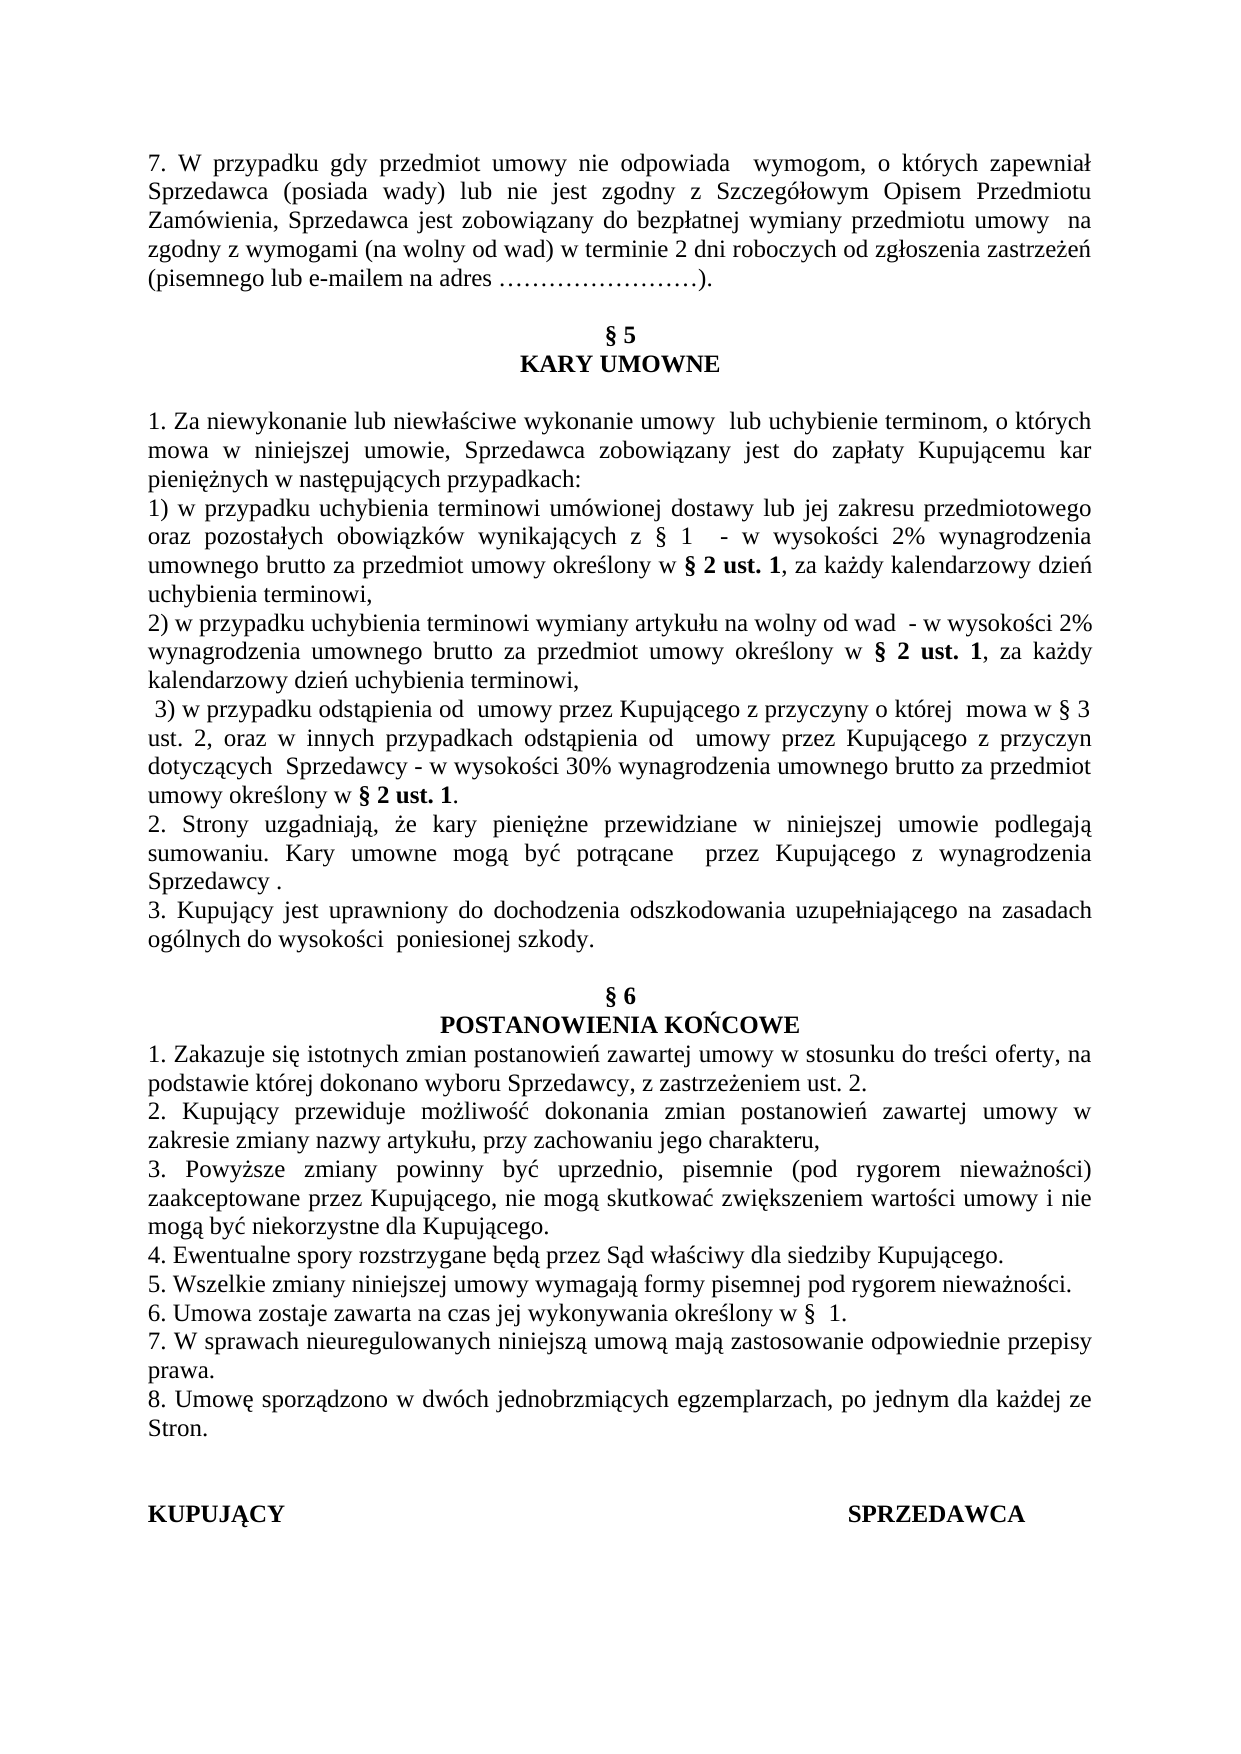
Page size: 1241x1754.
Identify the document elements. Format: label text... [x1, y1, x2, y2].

text 3. Kupujący jest uprawniony do dochodzenia odszkodowania uzupełniającego na zasadach ogólnych do wysokości poniesionej szkody. [148, 895, 1093, 953]
text 2) w przypadku uchybienia terminowi wymiany artykułu na wolny od wad - w wysokości 2% wynagrodzenia umownego brutto za przedmiot umowy określony w § 2 ust. 1, za każdy kalendarzowy dzień uchybienia terminowi, [148, 608, 1093, 694]
text 1. Za niewykonanie lub niewłaściwe wykonanie umowy lub uchybienie terminom, o których mowa w niniejszej umowie, Sprzedawca zobowiązany jest do zapłaty Kupującemu kar pieniężnych w następujących przypadkach: [148, 406, 1093, 493]
text 8. Umowę sporządzono w dwóch jednobrzmiących egzemplarzach, po jednym dla każdej ze Stron. [148, 1384, 1093, 1441]
text 3. Powyższe zmiany powinny być uprzednio, pisemnie (pod rygorem nieważności) zaakceptowane przez Kupującego, nie mogą skutkować zwiększeniem wartości umowy i nie mogą być niekorzystne dla Kupującego. [148, 1154, 1093, 1240]
text 1) w przypadku uchybienia terminowi umówionej dostawy lub jej zakresu przedmiotowego oraz pozostałych obowiązków wynikających z § 1 - w wysokości 2% wynagrodzenia umownego brutto za przedmiot umowy określony w § 2 ust. 1, za każdy kalendarzowy dzień uchybienia terminowi, [148, 493, 1093, 608]
text 4. Ewentualne spory rozstrzygane będą przez Sąd właściwy dla siedziby Kupującego. [148, 1240, 1093, 1269]
text 1. Zakazuje się istotnych zmian postanowień zawartej umowy w stosunku do treści oferty, na podstawie której dokonano wyboru Sprzedawcy, z zastrzeżeniem ust. 2. [148, 1039, 1093, 1096]
text 5. Wszelkie zmiany niniejszej umowy wymagają formy pisemnej pod rygorem nieważności. [148, 1269, 1093, 1298]
text 2. Strony uzgadniają, że kary pieniężne przewidziane w niniejszej umowie podlegają sumowaniu. Kary umowne mogą być potrącane przez Kupującego z wynagrodzenia Sprzedawcy . [148, 809, 1093, 895]
text § 6 [148, 981, 1093, 1010]
text § 5 [148, 320, 1093, 349]
text KARY UMOWNE [148, 349, 1093, 378]
text 6. Umowa zostaje zawarta na czas jej wykonywania określony w § 1. [148, 1298, 1093, 1326]
text POSTANOWIENIA KOŃCOWE [148, 1010, 1093, 1039]
text 7. W przypadku gdy przedmiot umowy nie odpowiada wymogom, o których zapewniał Sprzedawca (posiada wady) lub nie jest zgodny z Szczegółowym Opisem Przedmiotu Zamówienia, Sprzedawca jest zobowiązany do bezpłatnej wymiany przedmiotu umowy na zgodny z wymogami (na wolny od wad) w terminie 2 dni roboczych od zgłoszenia zastrzeżeń (pisemnego lub e-mailem na adres ……………………). [148, 148, 1093, 291]
text 2. Kupujący przewiduje możliwość dokonania zmian postanowień zawartej umowy w zakresie zmiany nazwy artykułu, przy zachowaniu jego charakteru, [148, 1096, 1093, 1154]
text KUPUJĄCY SPRZEDAWCA [148, 1499, 1093, 1528]
text 7. W sprawach nieuregulowanych niniejszą umową mają zastosowanie odpowiednie przepisy prawa. [148, 1326, 1093, 1384]
text 3) w przypadku odstąpienia od umowy przez Kupującego z przyczyny o której mowa w § 3 ust. 2, oraz w innych przypadkach odstąpienia od umowy przez Kupującego z przyczyn dotyczących Sprzedawcy - w wysokości 30% wynagrodzenia umownego brutto za przedmiot umowy określony w § 2 ust. 1. [148, 694, 1093, 809]
